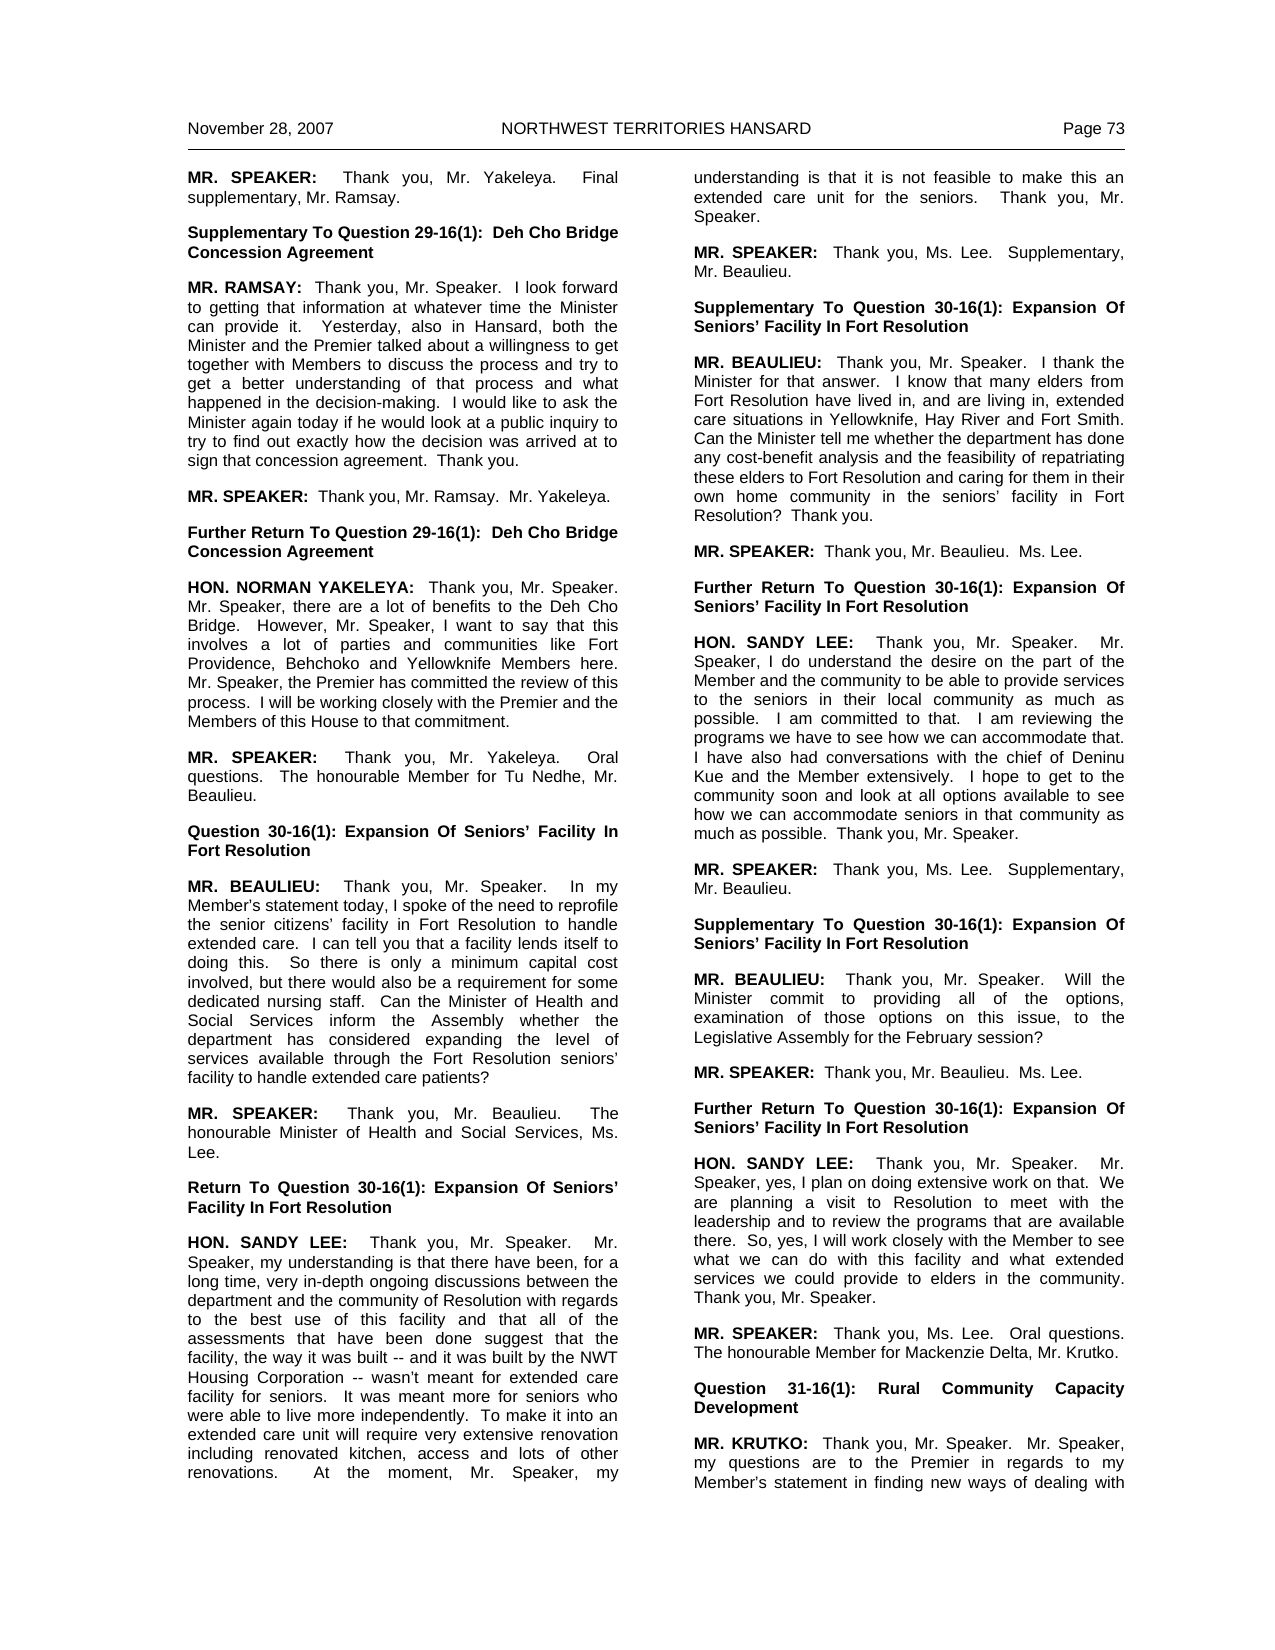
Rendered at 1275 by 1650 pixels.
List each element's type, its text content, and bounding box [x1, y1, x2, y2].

text MR. BEAULIEU: Thank you, Mr. Speaker. I thank the Minister for that answer. I know that many elders from have lived in, and are living in, extended care situations in , Hay River and . Can the Minister tell me whether the department has done any cost-benefit analysis and the feasibility of repatriating these elders to and caring for them in their own home community in the seniors’ facility in ? Thank you. [694, 352, 1125, 525]
subtitle Supplementary To Question 29-16(1): Concession Agreement [187, 223, 619, 262]
text MR. BEAULIEU: Thank you, Mr. Speaker. In my Member’s statement today, I spoke of the need to reprofile the senior citizens’ facility in to handle extended care. I can tell you that a facility lends itself to doing this. So there is only a minimum capital cost involved, but there would also be a requirement for some dedicated nursing staff. Can the Minister of Health and Social Services inform the Assembly whether the department has considered expanding the level of services available through the Fort Resolution seniors’ facility to handle extended care patients? [187, 877, 619, 1087]
subtitle Further Return To Question 30-16(1): Expansion Of Seniors’ Facility In [694, 577, 1125, 616]
text MR. SPEAKER: Thank you, Mr. Beaulieu. Ms. Lee. [694, 1063, 1125, 1082]
subtitle Further Return To Question 29-16(1): Concession Agreement [187, 522, 619, 561]
subtitle Question 30-16(1): Expansion Of Seniors’ Facility In [187, 822, 619, 860]
text HON. SANDY LEE: Thank you, Mr. Speaker. Mr. Speaker, I do understand the desire on the part of the Member and the community to be able to provide services to the seniors in their local community as much as possible. I am committed to that. I am reviewing the programs we have to see how we can accommodate that. I have also had conversations with the chief of Deninu Kue and the Member extensively. I hope to get to the community soon and look at all options available to see how we can accommodate seniors in that community as much as possible. Thank you, Mr. Speaker. [694, 632, 1125, 843]
text MR. SPEAKER: Thank you, Ms. Lee. Oral questions. The honourable Member for Mackenzie Delta, Mr. Krutko. [694, 1324, 1125, 1362]
subtitle Question 31-16(1): Rural Community Capacity Development [694, 1379, 1125, 1417]
text HON. SANDY LEE: Thank you, Mr. Speaker. Mr. Speaker, yes, I plan on doing extensive work on that. We are planning a visit to Resolution to meet with the leadership and to review the programs that are available there. So, yes, I will work closely with the Member to see what we can do with this facility and what extended services we could provide to elders in the community. Thank you, Mr. Speaker. [694, 1154, 1125, 1307]
text MR. SPEAKER: Thank you, Ms. Lee. Supplementary, Mr. Beaulieu. [694, 242, 1125, 281]
subtitle Further Return To Question 30-16(1): Expansion Of Seniors’ Facility In [694, 1099, 1125, 1137]
text MR. SPEAKER: Thank you, Mr. Ramsay. Mr. Yakeleya. [187, 487, 619, 506]
text MR. RAMSAY: Thank you, Mr. Speaker. I look forward to getting that information at whatever time the Minister can provide it. Yesterday, also in Hansard, both the Minister and the Premier talked about a willingness to get together with Members to discuss the process and try to get a better understanding of that process and what happened in the decision-making. I would like to ask the Minister again today if he would look at a public inquiry to try to find out exactly how the decision was arrived at to sign that concession agreement. Thank you. [187, 278, 619, 470]
subtitle Supplementary To Question 30-16(1): Expansion Of Seniors’ Facility In [694, 297, 1125, 336]
text HON. SANDY LEE: Thank you, Mr. Speaker. Mr. Speaker, my understanding is that there have been, for a long time, very in-depth ongoing discussions between the department and the community of Resolution with regards to the best use of this facility and that all of the assessments that have been done suggest that the facility, the way it was built -- and it was built by the NWT Housing Corporation -- wasn’t meant for extended care facility for seniors. It was meant more for seniors who were able to live more independently. To make it into an extended care unit will require very extensive renovation including renovated kitchen, access and lots of other renovations. At the moment, Mr. Speaker, my understanding is that it is not feasible to make this an extended care unit for the seniors. Thank you, Mr. Speaker. [187, 1233, 619, 1482]
text MR. SPEAKER: Thank you, Mr. Beaulieu. The honourable Minister of Health and Social Services, Ms. Lee. [187, 1104, 619, 1162]
text MR. BEAULIEU: Thank you, Mr. Speaker. Will the Minister commit to providing all of the options, examination of those options on this issue, to the Legislative Assembly for the February session? [694, 970, 1125, 1047]
text HON. NORMAN YAKELEYA: Thank you, Mr. Speaker. Mr. Speaker, there are a lot of benefits to the . However, Mr. Speaker, I want to say that this involves a lot of parties and communities like , Behchoko and Yellowknife Members here. Mr. Speaker, the Premier has committed the review of this process. I will be working closely with the Premier and the Members of this House to that commitment. [187, 577, 619, 731]
text MR. SPEAKER: Thank you, Mr. Yakeleya. Final supplementary, Mr. Ramsay. [187, 168, 619, 207]
text MR. SPEAKER: Thank you, Ms. Lee. Supplementary, Mr. Beaulieu. [694, 860, 1125, 898]
text MR. SPEAKER: Thank you, Mr. Beaulieu. Ms. Lee. [694, 542, 1125, 561]
subtitle Return To Question 30-16(1): Expansion Of Seniors’ Facility In [187, 1178, 619, 1217]
subtitle Supplementary To Question 30-16(1): Expansion Of Seniors’ Facility In [694, 915, 1125, 953]
text MR. SPEAKER: Thank you, Mr. Yakeleya. Oral questions. The honourable Member for Tu Nedhe, Mr. Beaulieu. [187, 747, 619, 805]
